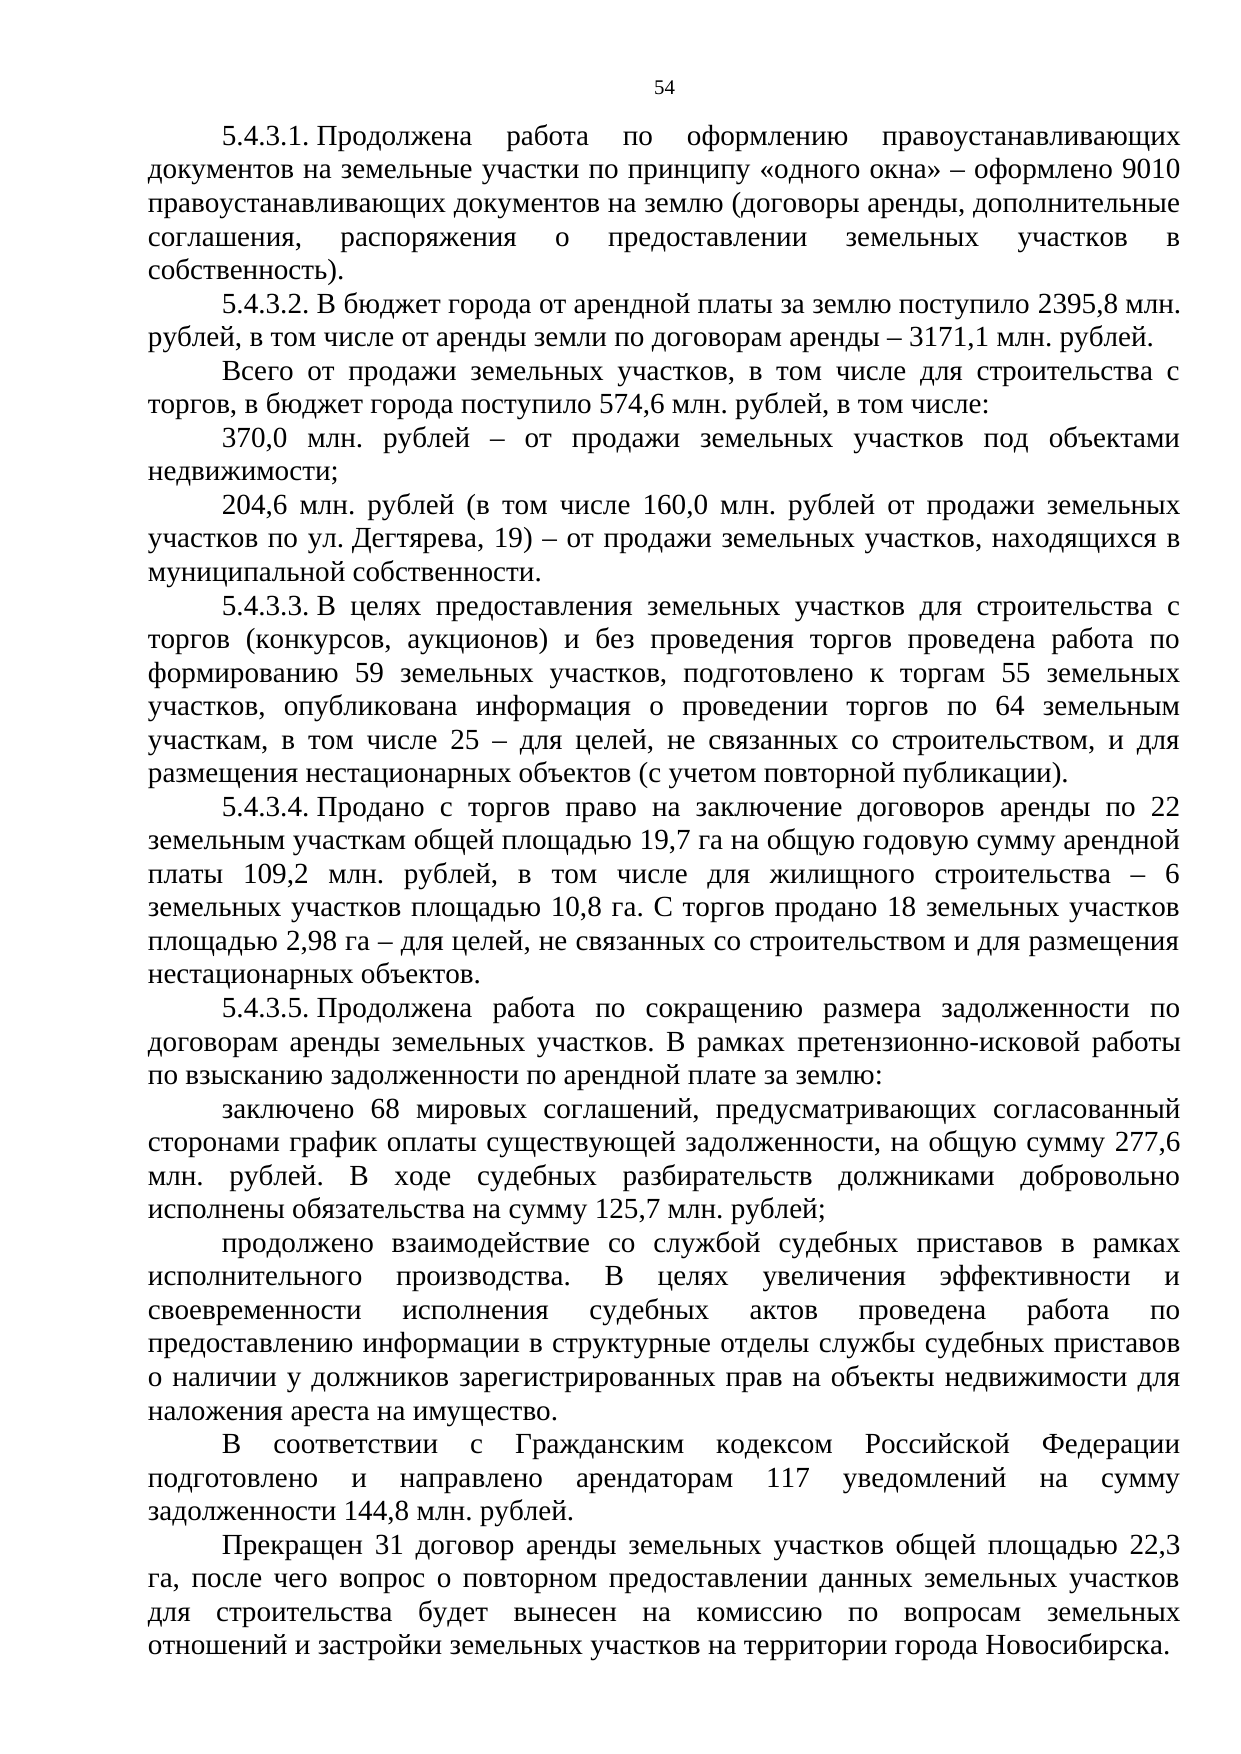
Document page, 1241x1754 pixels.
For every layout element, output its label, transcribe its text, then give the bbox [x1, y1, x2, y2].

text В соответствии с Гражданским кодексом Российской Федерации подготовлено и направлено арендаторам 117 уведомлений на сумму задолженности 144,8 млн. рублей. [148, 1426, 1181, 1527]
text 204,6 млн. рублей (в том числе 160,0 млн. рублей от продажи земельных участков по ул. Дегтярева, 19) – от продажи земельных участков, находящихся в муниципальной собственности. [148, 487, 1181, 588]
text 370,0 млн. рублей – от продажи земельных участков под объектами недвижимости; [148, 420, 1181, 487]
text Всего от продажи земельных участков, в том числе для строительства с торгов, в бюджет города поступило 574,6 млн. рублей, в том числе: [148, 353, 1181, 420]
text 5.4.3.2. В бюджет города от арендной платы за землю поступило 2395,8 млн. рублей, в том числе от аренды земли по договорам аренды – 3171,1 млн. рублей. [148, 286, 1181, 353]
text продолжено взаимодействие со службой судебных приставов в рамках исполнительного производства. В целях увеличения эффективности и своевременности исполнения судебных актов проведена работа по предоставлению информации в структурные отделы службы судебных приставов о наличии у должников зарегистрированных прав на объекты недвижимости для наложения ареста на имущество. [148, 1225, 1181, 1426]
text Прекращен 31 договор аренды земельных участков общей площадью 22,3 га, после чего вопрос о повторном предоставлении данных земельных участков для строительства будет вынесен на комиссию по вопросам земельных отношений и застройки земельных участков на территории города Новосибирска. [148, 1527, 1181, 1661]
text заключено 68 мировых соглашений, предусматривающих согласованный сторонами график оплаты существующей задолженности, на общую сумму 277,6 млн. рублей. В ходе судебных разбирательств должниками добровольно исполнены обязательства на сумму 125,7 млн. рублей; [148, 1091, 1181, 1225]
text 5.4.3.3. В целях предоставления земельных участков для строительства с торгов (конкурсов, аукционов) и без проведения торгов проведена работа по формированию 59 земельных участков, подготовлено к торгам 55 земельных участков, опубликована информация о проведении торгов по 64 земельным участкам, в том числе 25 – для целей, не связанных со строительством, и для размещения нестационарных объектов (с учетом повторной публикации). [148, 588, 1181, 789]
text 5.4.3.5. Продолжена работа по сокращению размера задолженности по договорам аренды земельных участков. В рамках претензионно-исковой работы по взысканию задолженности по арендной плате за землю: [148, 990, 1181, 1091]
text 5.4.3.1. Продолжена работа по оформлению правоустанавливающих документов на земельные участки по принципу «одного окна» – оформлено 9010 правоустанавливающих документов на землю (договоры аренды, дополнительные соглашения, распоряжения о предоставлении земельных участков в собственность). [148, 118, 1181, 286]
text 5.4.3.4. Продано с торгов право на заключение договоров аренды по 22 земельным участкам общей площадью 19,7 га на общую годовую сумму арендной платы 109,2 млн. рублей, в том числе для жилищного строительства – 6 земельных участков площадью 10,8 га. С торгов продано 18 земельных участков площадью 2,98 га – для целей, не связанных со строительством и для размещения нестационарных объектов. [148, 789, 1181, 990]
